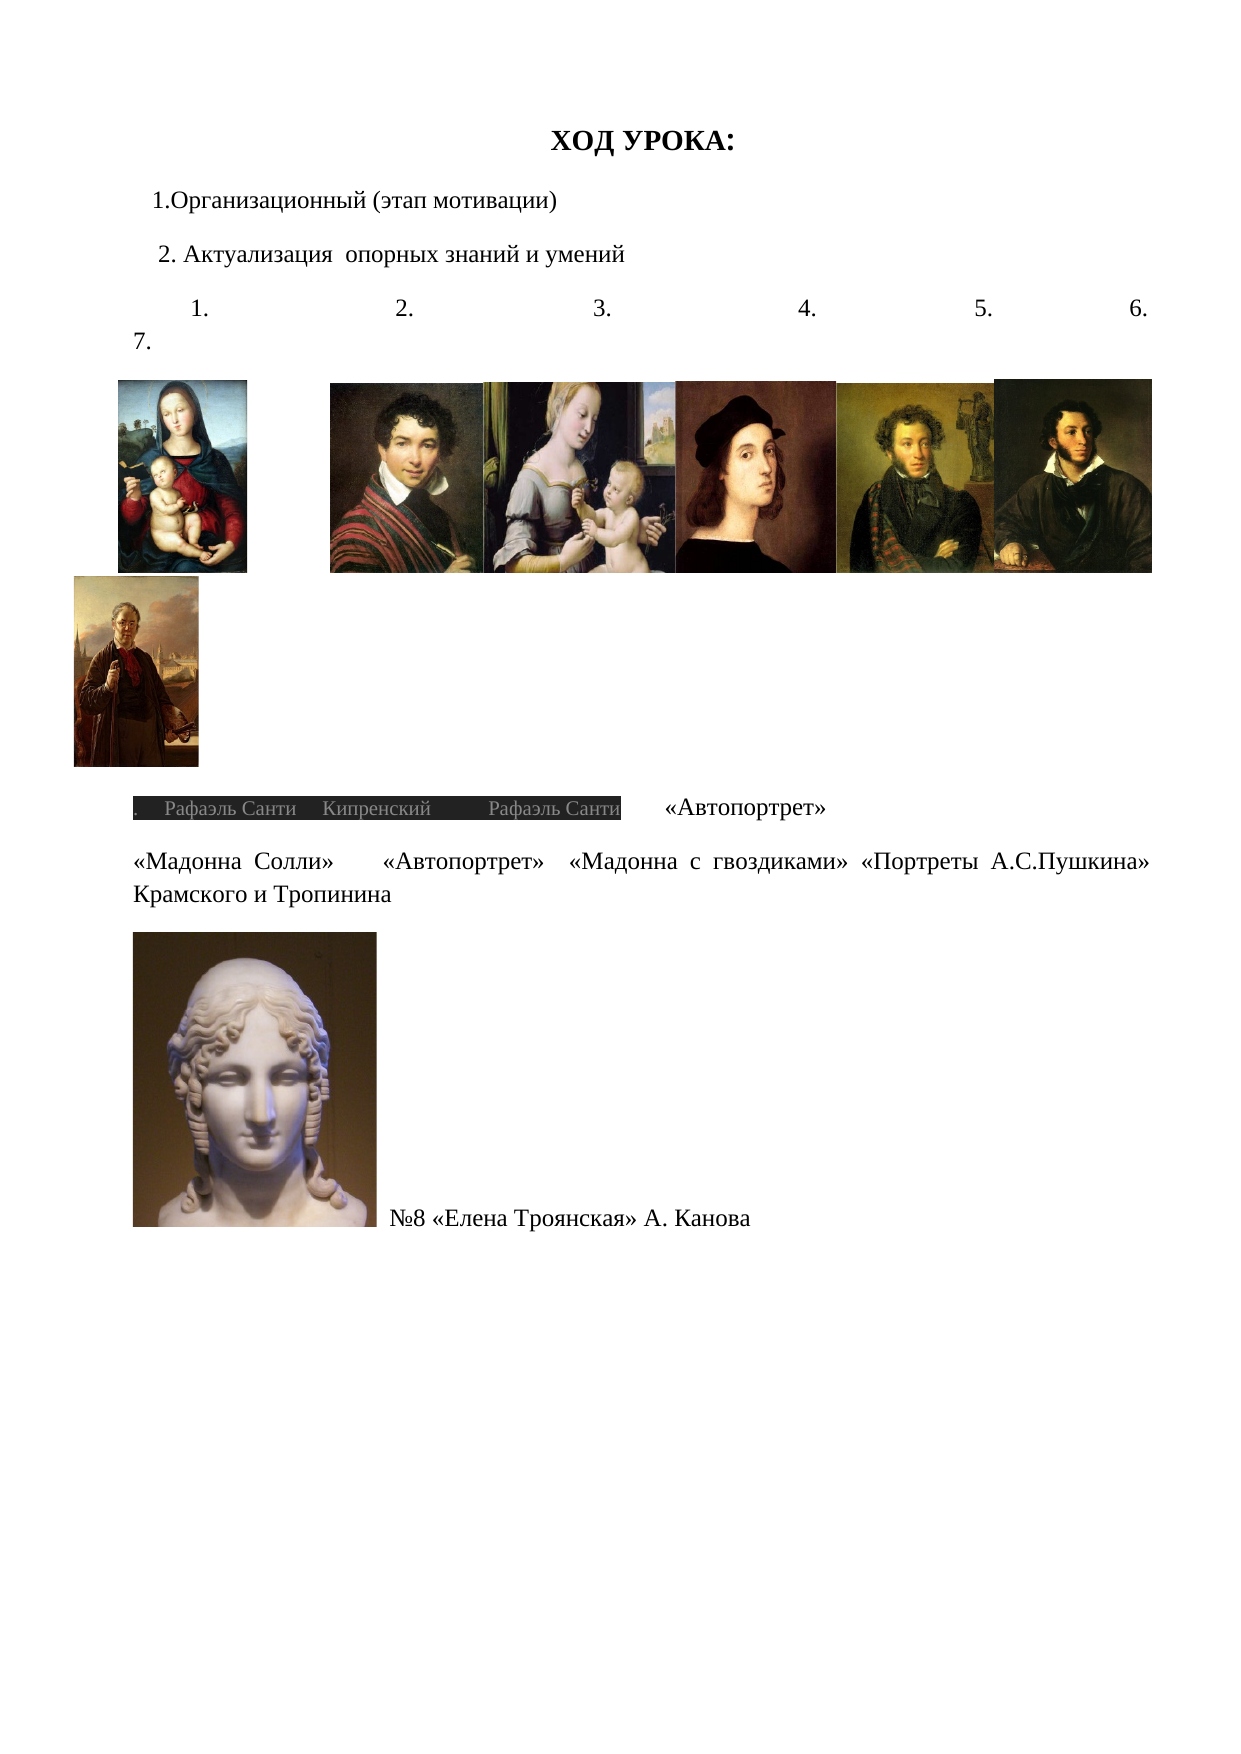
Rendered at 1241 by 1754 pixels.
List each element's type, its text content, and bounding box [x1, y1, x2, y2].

text ХОД УРОКА: [133, 119, 1152, 158]
text №8 «Елена Троянская» А. Канова [133, 933, 1152, 1232]
text 1.Организационный (этап мотивации) [133, 185, 1152, 214]
picture [132, 932, 377, 1227]
text . Рафаэль Санти Кипренский Рафаэль Санти «Автопортрет» [133, 792, 1152, 821]
picture [330, 379, 1152, 573]
picture [118, 380, 248, 573]
text «Мадонна Солли» «Автопортрет» «Мадонна с гвоздиками» «Портреты А.С.Пушкина» Крамского и Тропинина [133, 846, 1152, 907]
text 1. 2. 3. 4. 5. 6. 7. [133, 293, 1152, 355]
picture [73, 576, 199, 767]
text 2. Актуализация опорных знаний и умений [133, 239, 1152, 268]
